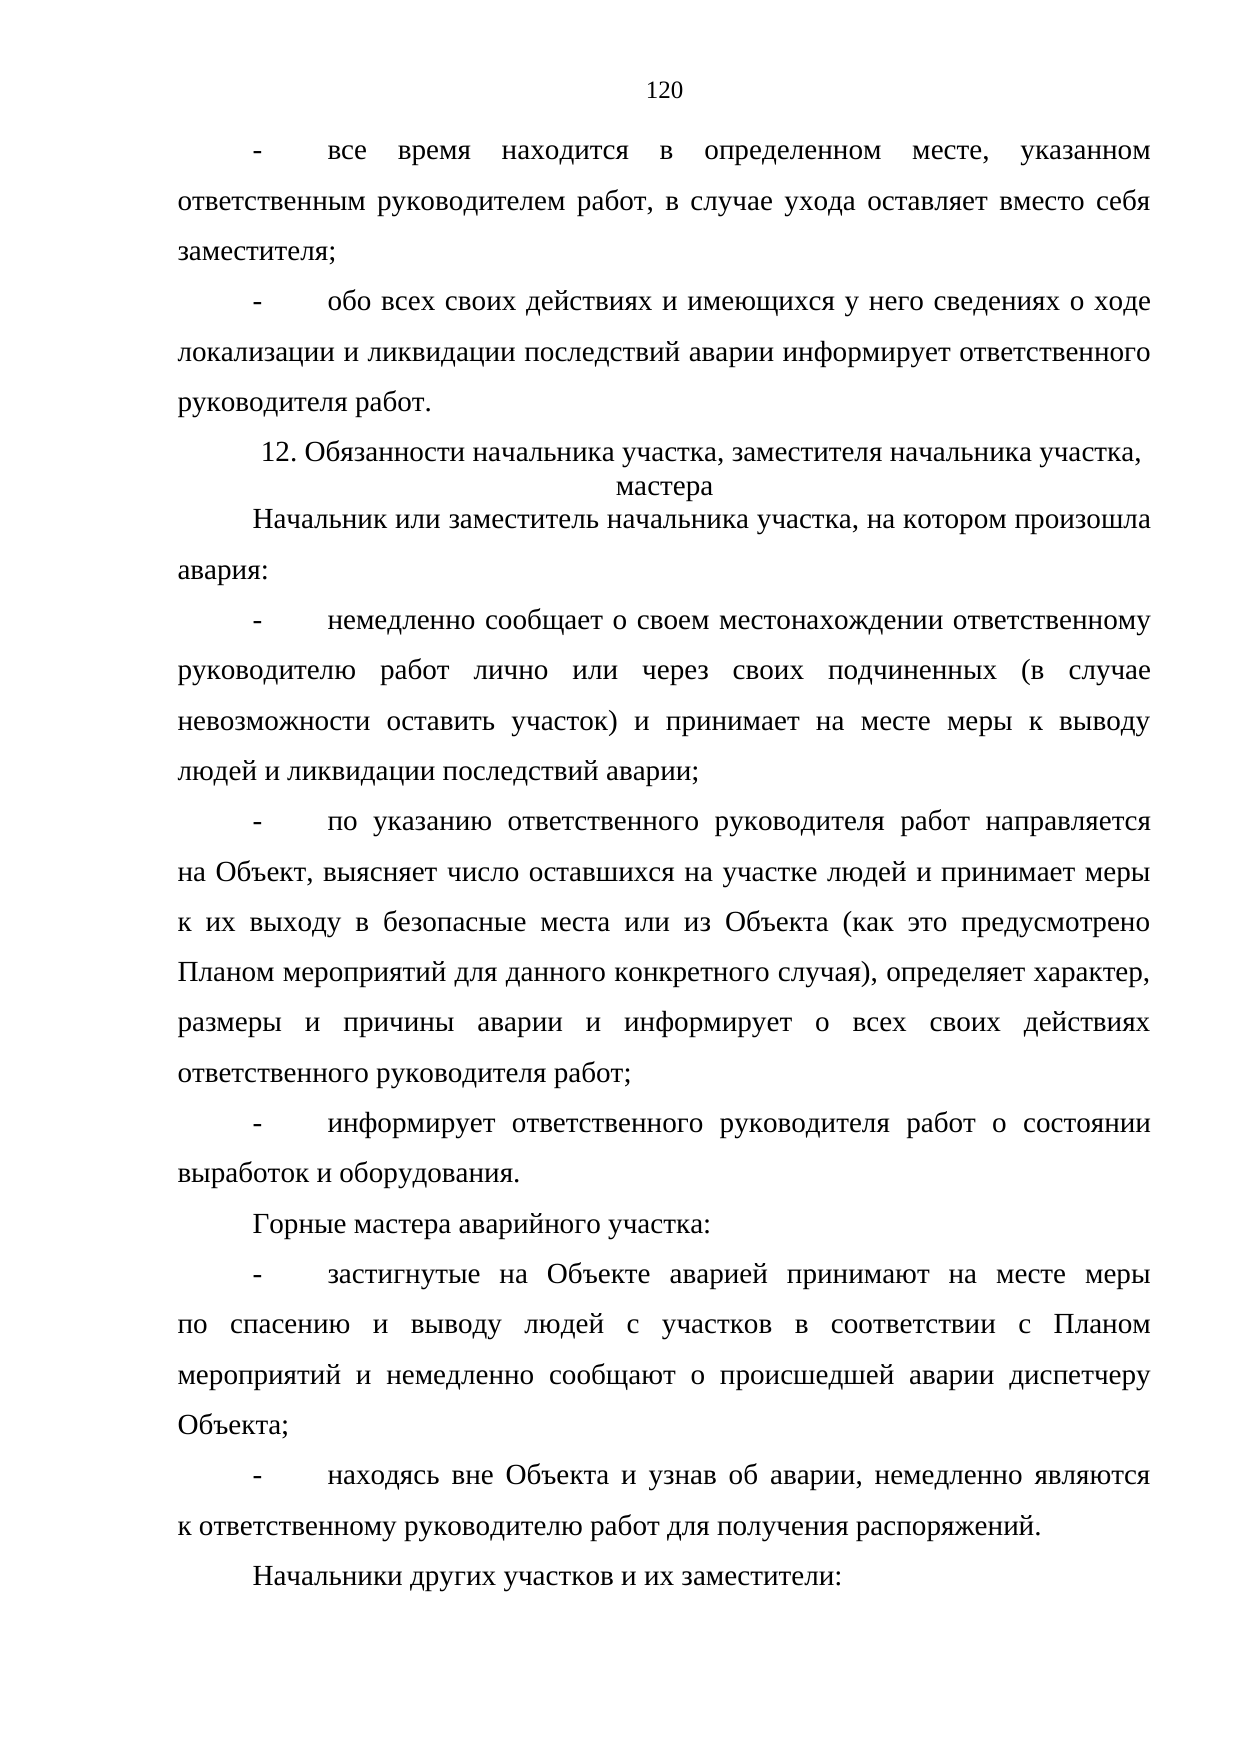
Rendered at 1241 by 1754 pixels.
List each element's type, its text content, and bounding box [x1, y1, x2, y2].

text 12. Обязанности начальника участка, заместителя начальника участка, мастера [177, 434, 1152, 501]
text - немедленно сообщает о своем местонахождении ответственному руководителю работ лично или через своих подчиненных (в случае невозможности оставить участок) и принимает на месте меры к выводу людей и ликвидации последствий аварии; [177, 602, 1152, 787]
text Начальник или заместитель начальника участка, на котором произошла авария: [177, 501, 1152, 585]
text Горные мастера аварийного участка: [177, 1206, 1152, 1239]
text - информирует ответственного руководителя работ о состоянии выработок и оборудования. [177, 1105, 1152, 1189]
text - застигнутые на Объекте аварией принимают на месте меры по спасению и выводу людей с участков в соответствии с Планом мероприятий и немедленно сообщают о происшедшей аварии диспетчеру Объекта; [177, 1256, 1152, 1441]
text Начальники других участков и их заместители: [177, 1558, 1152, 1592]
text - по указанию ответственного руководителя работ направляется на Объект, выясняет число оставшихся на участке людей и принимает меры к их выходу в безопасные места или из Объекта (как это предусмотрено Планом мероприятий для данного конкретного случая), определяет характер, размеры и причины аварии и информирует о всех своих действиях ответственного руководителя работ; [177, 803, 1152, 1088]
text - находясь вне Объекта и узнав об аварии, немедленно являются к ответственному руководителю работ для получения распоряжений. [177, 1457, 1152, 1541]
text - все время находится в определенном месте, указанном ответственным руководителем работ, в случае ухода оставляет вместо себя заместителя; [177, 132, 1152, 267]
text - обо всех своих действиях и имеющихся у него сведениях о ходе локализации и ликвидации последствий аварии информирует ответственного руководителя работ. [177, 283, 1152, 418]
